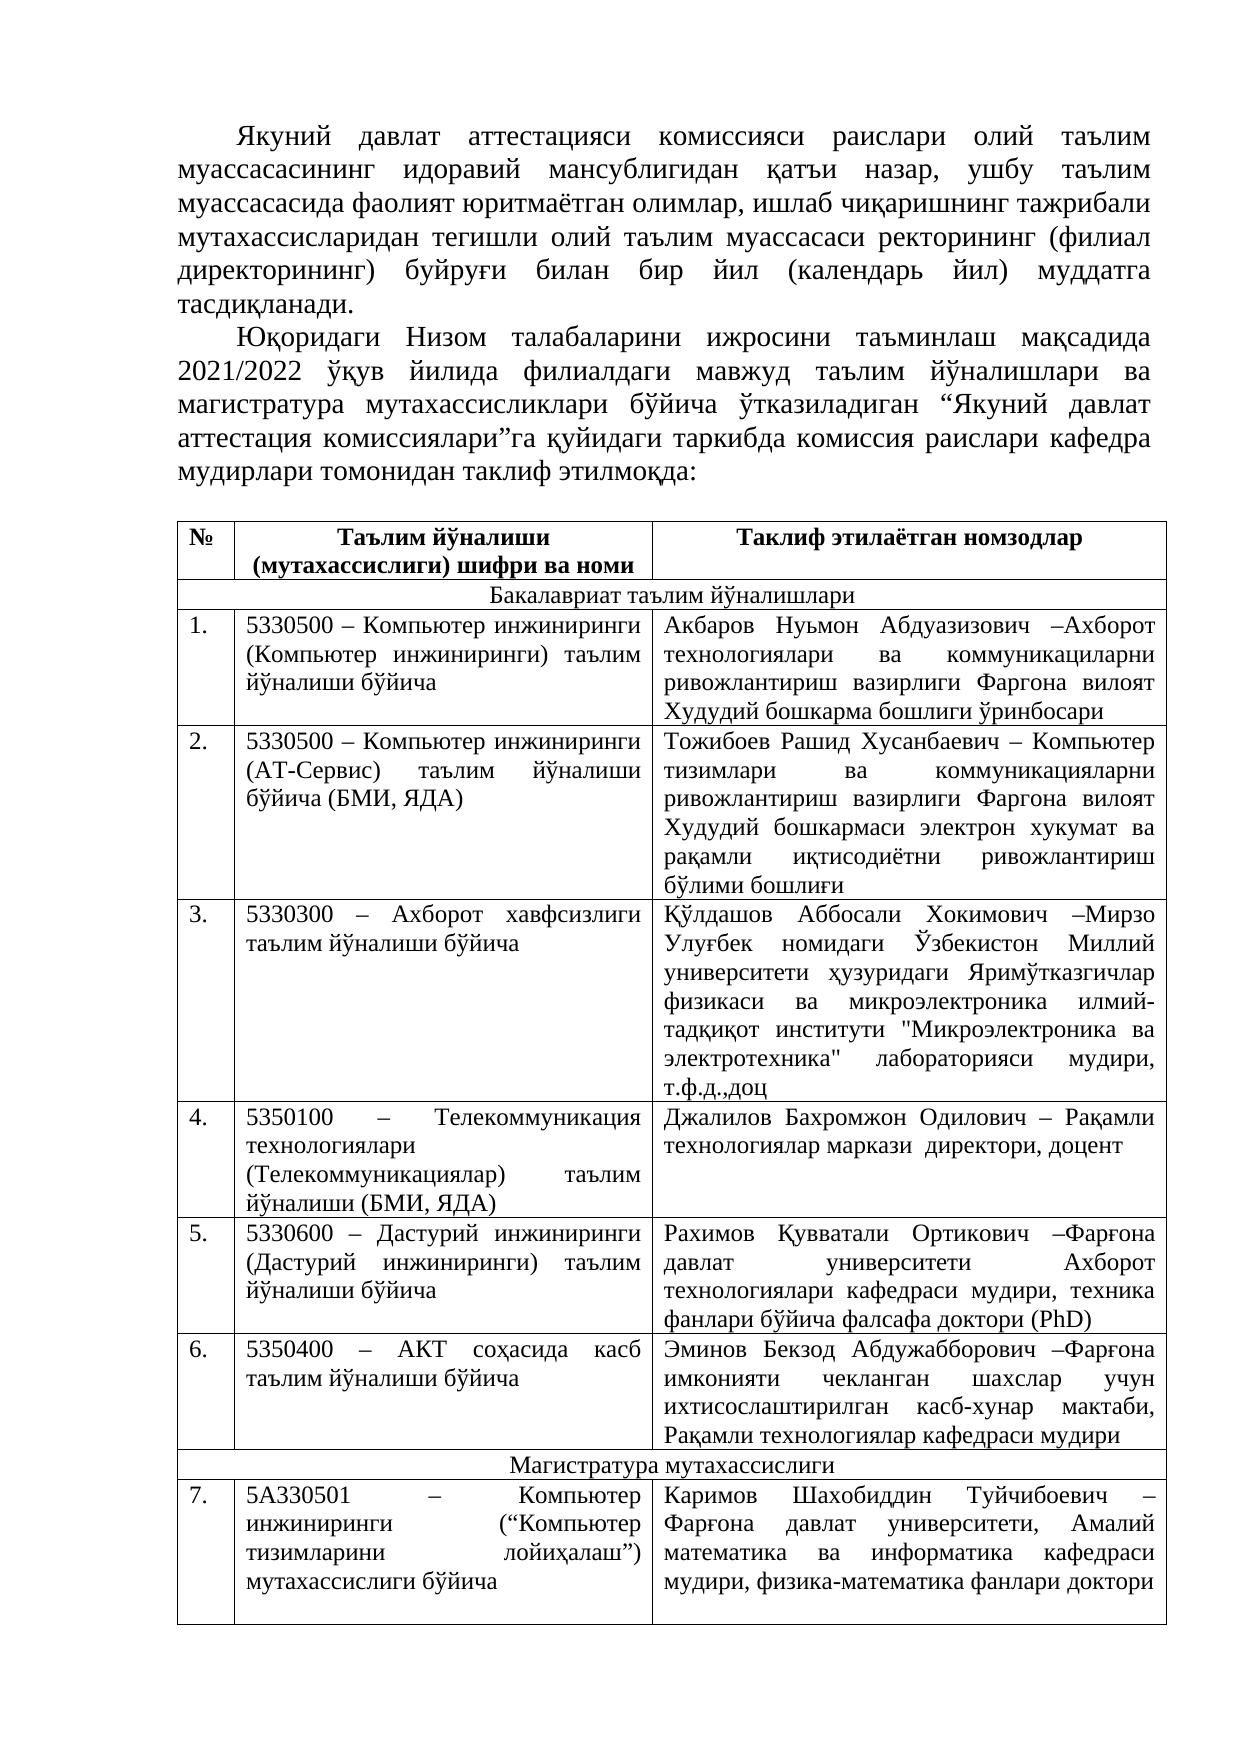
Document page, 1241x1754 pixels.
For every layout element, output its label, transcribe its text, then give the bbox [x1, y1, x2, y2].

table_cell Магистратура мутахассислиги [178, 1450, 1166, 1479]
table_cell [178, 1334, 234, 1449]
table_cell Каримов Шахобиддин Туйчибоевич – Фарғона давлат университети, Амалий математика ва информатика кафедраси мудири, физика-математика фанлари доктори [653, 1480, 1166, 1623]
table_cell Қўлдашов Аббосали Хокимович –Мирзо Улуғбек номидаги Ўзбекистон Миллий университети ҳузуридаги Яримўтказгичлар физикаси ва микроэлектроника илмий-тадқиқот институти "Микроэлектроника ва электротехника" лабораторияси мудири, т.ф.д.,доц [653, 900, 1166, 1101]
table_cell [178, 726, 234, 898]
table_cell 5330500 – Компьютер инжиниринги (АТ-Сервис) таълим йўналиши бўйича (БМИ, ЯДА) [235, 726, 652, 898]
table_cell 5330300 – Ахборот хавфсизлиги таълим йўналиши бўйича [235, 900, 652, 1101]
text Юқоридаги Низом талабаларини ижросини таъминлаш мақсадида 2021/2022 ўқув йилида филиалдаги мавжуд таълим йўналишлари ва магистратура мутахассисликлари бўйича ўтказиладиган “Якуний давлат аттестация комиссиялари”га қуйидаги таркибда комиссия раислари кафедра мудирлари томонидан таклиф этилмоқда: [177, 319, 1152, 487]
table_cell 5350100 – Телекоммуникация технологиялари (Телекоммуникациялар) таълим йўналиши (БМИ, ЯДА) [235, 1102, 652, 1217]
table_header Таълим йўналиши (мутахассислиги) шифри ва номи [235, 522, 652, 579]
table_cell [178, 1480, 234, 1623]
table_cell Акбаров Нуьмон Абдуазизович –Ахборот технологиялари ва коммуникациларни ривожлантириш вазирлиги Фаргона вилоят Худудий бошкарма бошлиги ўринбосари [653, 610, 1166, 725]
table_cell [178, 1218, 234, 1333]
table_cell Тожибоев Рашид Хусанбаевич – Компьютер тизимлари ва коммуникацияларни ривожлантириш вазирлиги Фаргона вилоят Худудий бошкармаси электрон хукумат ва рақамли иқтисодиётни ривожлантириш бўлими бошлиғи [653, 726, 1166, 898]
table_header № [178, 522, 234, 579]
table_cell 5А330501 – Компьютер инжиниринги (“Компьютер тизимларини лойиҳалаш”) мутахассислиги бўйича [235, 1480, 652, 1623]
table_cell 5350400 – АКТ соҳасида касб таълим йўналиши бўйича [235, 1334, 652, 1449]
table_cell Рахимов Қувватали Ортикович –Фарғона давлат университети Ахборот технологиялари кафедраси мудири, техника фанлари бўйича фалсафа доктори (PhD) [653, 1218, 1166, 1333]
table_cell Джалилов Бахромжон Одилович – Рақамли технологиялар маркази директори, доцент [653, 1102, 1166, 1217]
text Якуний давлат аттестацияси комиссияси раислари олий таълим муассасасининг идоравий мансублигидан қатъи назар, ушбу таълим муассасасида фаолият юритмаётган олимлар, ишлаб чиқаришнинг тажрибали мутахассисларидан тегишли олий таълим муассасаси ректорининг (филиал директорининг) буйруғи билан бир йил (календарь йил) муддатга тасдиқланади. [177, 118, 1152, 319]
table_cell 5330500 – Компьютер инжиниринги (Компьютер инжиниринги) таълим йўналиши бўйича [235, 610, 652, 725]
table_cell 5330600 – Дастурий инжиниринги (Дастурий инжиниринги) таълим йўналиши бўйича [235, 1218, 652, 1333]
table_cell Бакалавриат таълим йўналишлари [178, 580, 1166, 609]
table_header Таклиф этилаётган номзодлар [653, 522, 1166, 579]
table_cell Эминов Бекзод Абдужабборович –Фарғона имконияти чекланган шахслар учун ихтисослаштирилган касб-хунар мактаби, Рақамли технологиялар кафедраси мудири [653, 1334, 1166, 1449]
table_cell [178, 610, 234, 725]
table_cell [178, 1102, 234, 1217]
table_cell [178, 900, 234, 1101]
